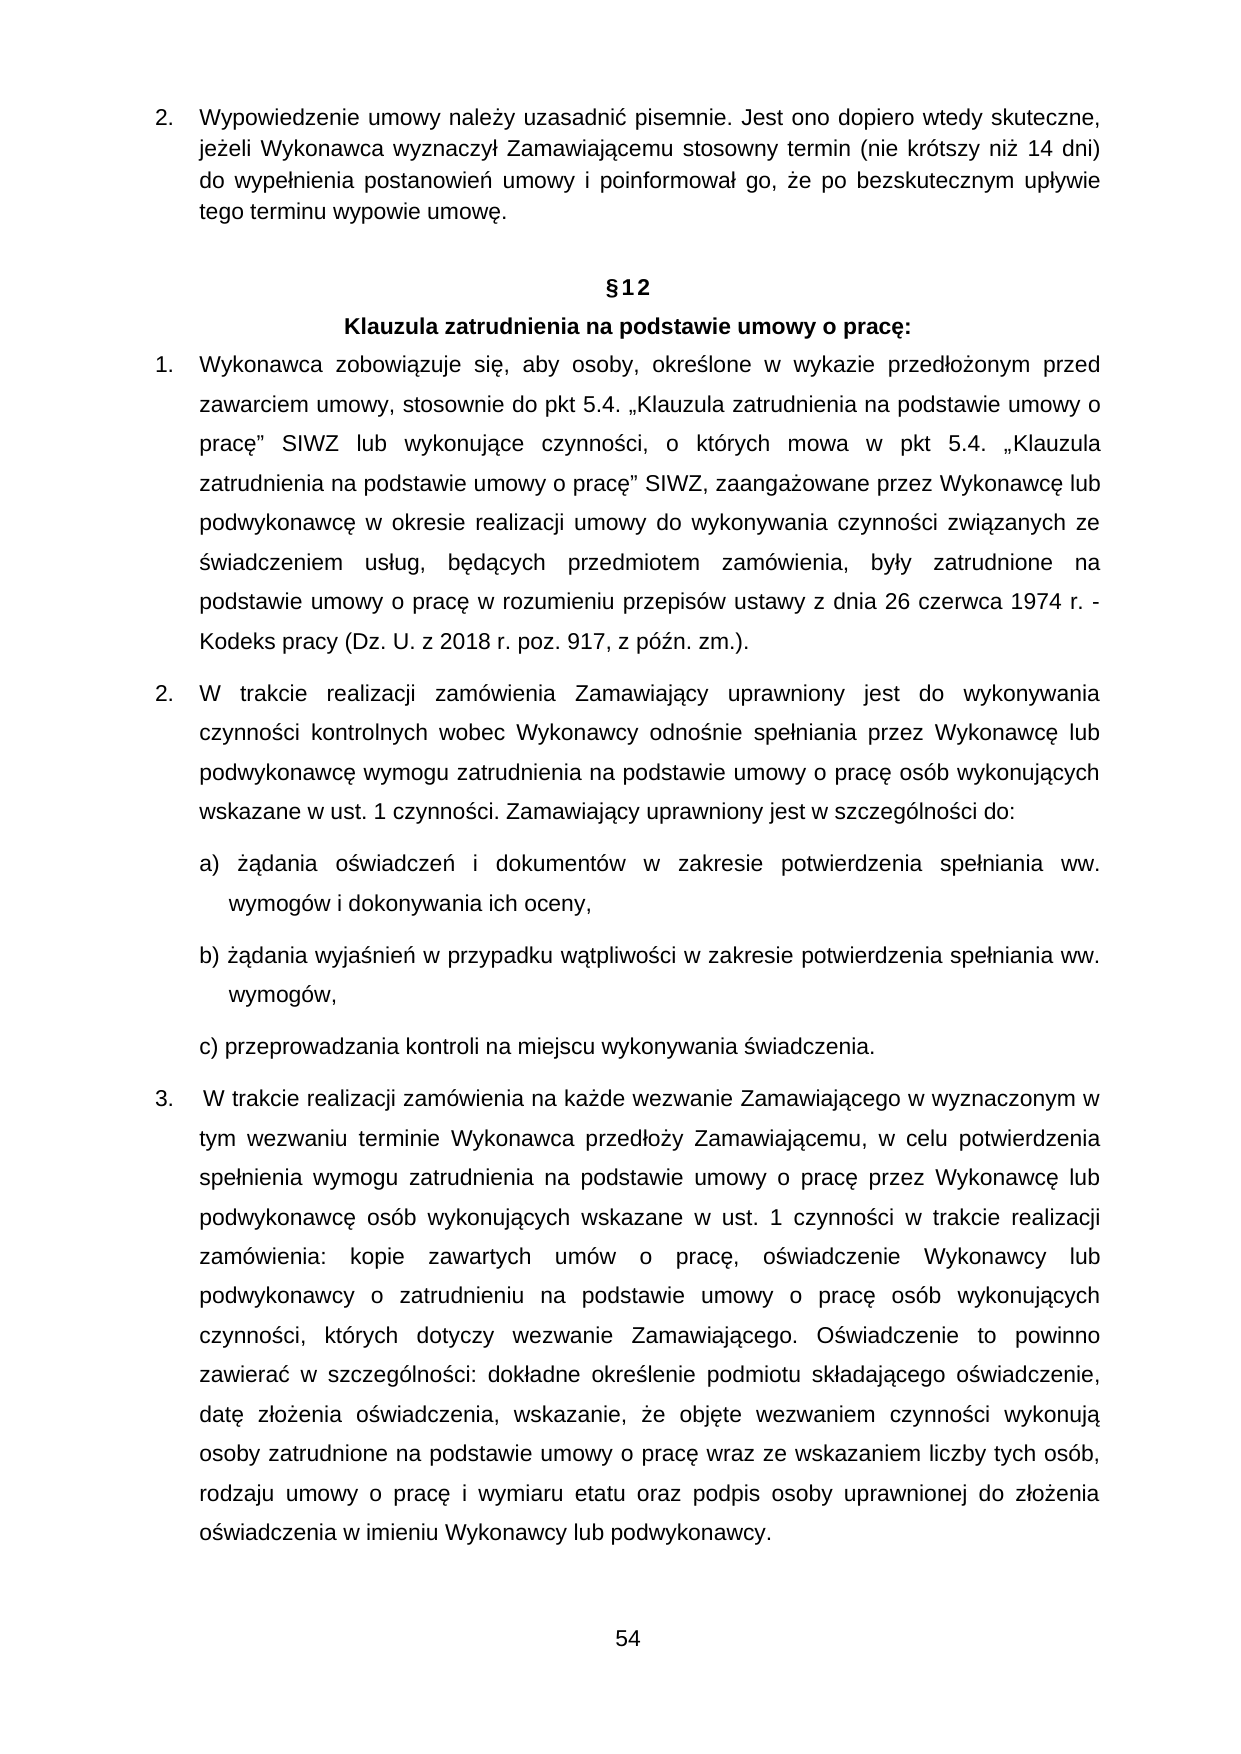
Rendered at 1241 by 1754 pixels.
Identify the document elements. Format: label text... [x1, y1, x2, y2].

list Wypowiedzenie umowy należy uzasadnić pisemnie. Jest ono dopiero wtedy skuteczne, jeżeli Wykonawca wyznaczył Zamawiającemu stosowny termin (nie krótszy niż 14 dni) do wypełnienia postanowień umowy i poinformował go, że po bezskutecznym upływie tego terminu wypowie umowę. [155, 103, 1101, 224]
text b) żądania wyjaśnień w przypadku wątpliwości w zakresie potwierdzenia spełniania ww. wymogów, [199, 942, 1101, 1007]
text 3. W trakcie realizacji zamówienia na każde wezwanie Zamawiającego w wyznaczonym w tym wezwaniu terminie Wykonawca przedłoży Zamawiającemu, w celu potwierdzenia spełnienia wymogu zatrudnienia na podstawie umowy o pracę przez Wykonawcę lub podwykonawcę osób wykonujących wskazane w ust. 1 czynności w trakcie realizacji zamówienia: kopie zawartych umów o pracę, oświadczenie Wykonawcy lub podwykonawcy o zatrudnieniu na podstawie umowy o pracę osób wykonujących czynności, których dotyczy wezwanie Zamawiającego. Oświadczenie to powinno zawierać w szczególności: dokładne określenie podmiotu składającego oświadczenie, datę złożenia oświadczenia, wskazanie, że objęte wezwaniem czynności wykonują osoby zatrudnione na podstawie umowy o pracę wraz ze wskazaniem liczby tych osób, rodzaju umowy o pracę i wymiaru etatu oraz podpis osoby uprawnionej do złożenia oświadczenia w imieniu Wykonawcy lub podwykonawcy. [155, 1085, 1101, 1546]
text Klauzula zatrudnienia na podstawie umowy o pracę: [155, 313, 1101, 339]
list Wykonawca zobowiązuje się, aby osoby, określone w wykazie przedłożonym przed zawarciem umowy, stosownie do pkt 5.4. „Klauzula zatrudnienia na podstawie umowy o pracę” SIWZ lub wykonujące czynności, o których mowa w pkt 5.4. „Klauzula zatrudnienia na podstawie umowy o pracę” SIWZ, zaangażowane przez Wykonawcę lub podwykonawcę w okresie realizacji umowy do wykonywania czynności związanych ze świadczeniem usług, będących przedmiotem zamówienia, były zatrudnione na podstawie umowy o pracę w rozumieniu przepisów ustawy z dnia 26 czerwca 1974 r. - Kodeks pracy (Dz. U. z 2018 r. poz. 917, z późn. zm.). [155, 351, 1101, 654]
text §12 [155, 274, 1101, 300]
text c) przeprowadzania kontroli na miejscu wykonywania świadczenia. [199, 1033, 1101, 1059]
text a) żądania oświadczeń i dokumentów w zakresie potwierdzenia spełniania ww. wymogów i dokonywania ich oceny, [199, 850, 1101, 916]
list W trakcie realizacji zamówienia Zamawiający uprawniony jest do wykonywania czynności kontrolnych wobec Wykonawcy odnośnie spełniania przez Wykonawcę lub podwykonawcę wymogu zatrudnienia na podstawie umowy o pracę osób wykonujących wskazane w ust. 1 czynności. Zamawiający uprawniony jest w szczególności do: [155, 680, 1101, 824]
